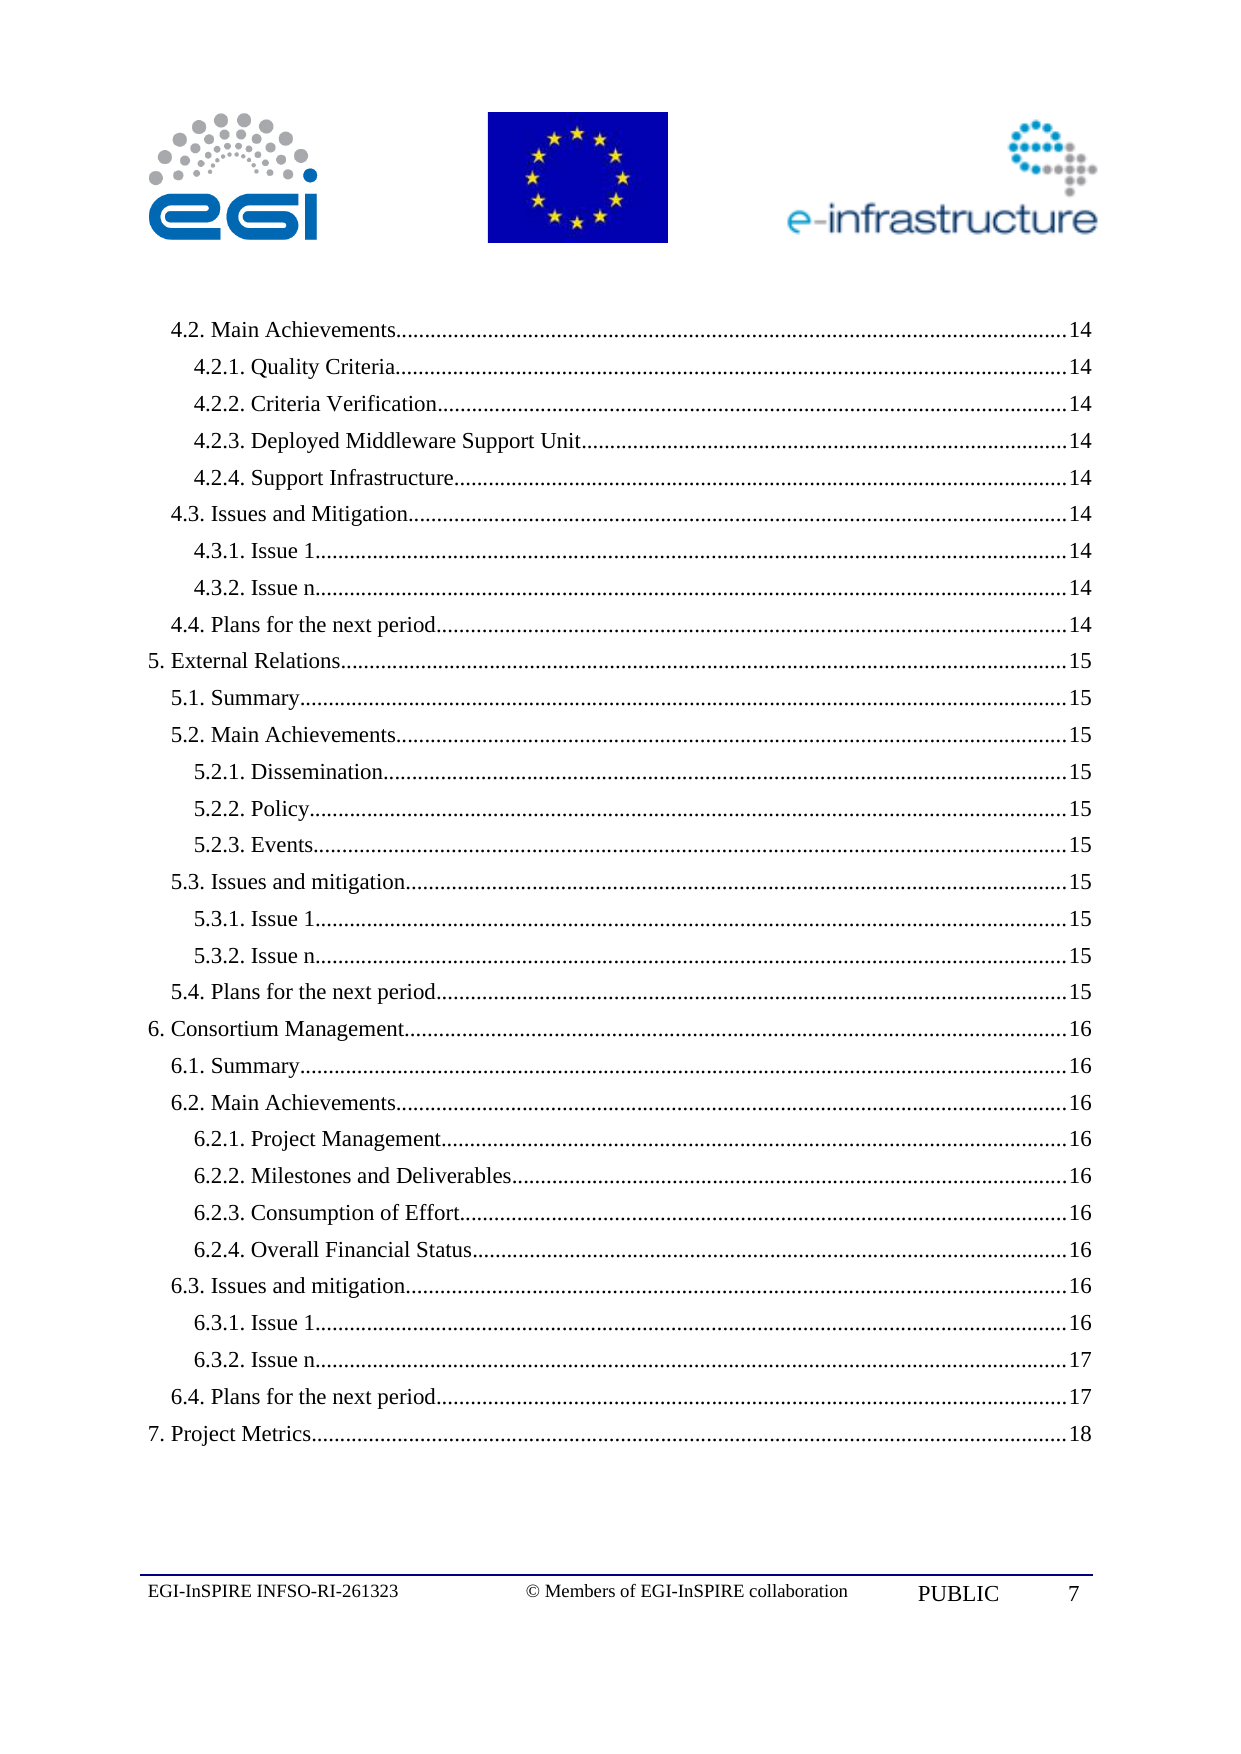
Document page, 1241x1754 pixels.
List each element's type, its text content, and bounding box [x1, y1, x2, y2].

text 4.2.4. Support Infrastructure 14 [193, 464, 1093, 490]
text 4.2. Main Achievements 14 [171, 317, 1093, 343]
text 4.2.2. Criteria Verification 14 [193, 390, 1093, 416]
text 5.3.1. Issue 1 15 [193, 905, 1093, 931]
picture [147, 112, 319, 242]
text 5.2. Main Achievements 15 [171, 721, 1093, 747]
text 6.1. Summary 16 [171, 1052, 1093, 1078]
picture [780, 112, 1106, 243]
text 6.3. Issues and mitigation 16 [171, 1273, 1093, 1299]
text 6.2.3. Consumption of Effort 16 [193, 1199, 1093, 1225]
text 5.2.1. Dissemination 15 [193, 758, 1093, 784]
text 5. External Relations 15 [148, 647, 1093, 674]
text 4.4. Plans for the next period 14 [171, 611, 1093, 637]
text 5.3. Issues and mitigation 15 [171, 868, 1093, 894]
text 4.3. Issues and Mitigation 14 [171, 500, 1093, 527]
text 4.2.1. Quality Criteria 14 [193, 353, 1093, 380]
text 5.3.2. Issue n 15 [193, 942, 1093, 968]
text 6. Consortium Management 16 [148, 1015, 1093, 1042]
text 5.4. Plans for the next period 15 [171, 978, 1093, 1005]
picture [487, 112, 668, 243]
text 6.4. Plans for the next period 17 [171, 1383, 1093, 1409]
text 5.2.2. Policy 15 [193, 794, 1093, 821]
text 6.2.1. Project Management 16 [193, 1126, 1093, 1152]
text 6.2. Main Achievements 16 [171, 1089, 1093, 1115]
text 5.1. Summary 15 [171, 684, 1093, 711]
text 5.2.3. Events 15 [193, 831, 1093, 858]
text 6.2.2. Milestones and Deliverables 16 [193, 1162, 1093, 1189]
text 4.2.3. Deployed Middleware Support Unit 14 [193, 427, 1093, 453]
text 7. Project Metrics 18 [148, 1420, 1093, 1446]
text 4.3.1. Issue 1 14 [193, 537, 1093, 563]
text 6.3.2. Issue n 17 [193, 1346, 1093, 1372]
text 6.2.4. Overall Financial Status 16 [193, 1236, 1093, 1262]
text 6.3.1. Issue 1 16 [193, 1309, 1093, 1336]
text 4.3.2. Issue n 14 [193, 574, 1093, 600]
